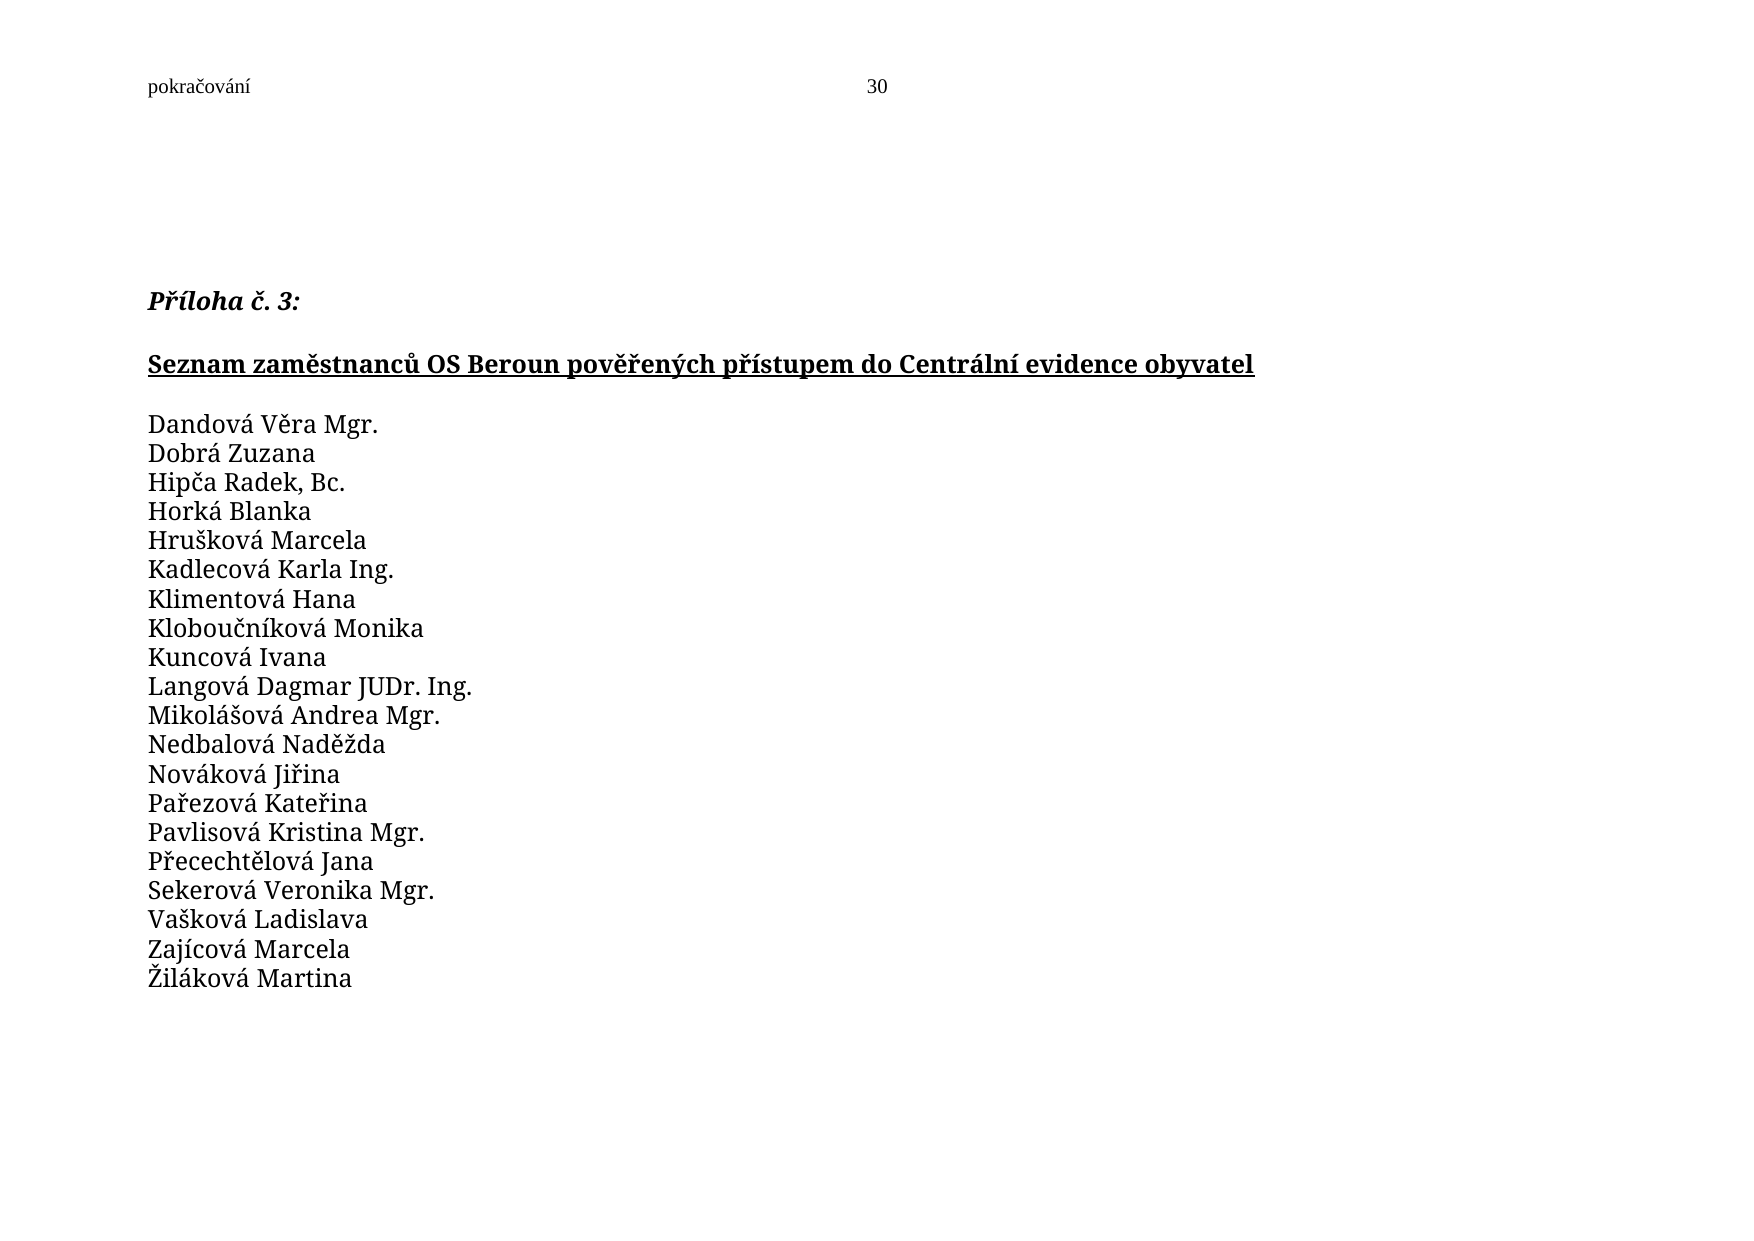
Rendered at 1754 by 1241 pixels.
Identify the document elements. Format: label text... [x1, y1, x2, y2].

text Pavlisová Kristina Mgr. [148, 818, 1606, 847]
text Mikolášová Andrea Mgr. [148, 701, 1606, 731]
text Vašková Ladislava [148, 906, 1606, 935]
text Klimentová Hana [148, 585, 1606, 614]
text Dobrá Zuzana [148, 439, 1606, 468]
text Hrušková Marcela [148, 526, 1606, 556]
text Hipča Radek, Bc. [148, 468, 1606, 497]
text Přecechtělová Jana [148, 847, 1606, 876]
text Zajícová Marcela [148, 935, 1606, 964]
text Kloboučníková Monika [148, 614, 1606, 643]
text Nováková Jiřina [148, 760, 1606, 789]
text Pařezová Kateřina [148, 789, 1606, 818]
text Příloha č. 3: [148, 284, 1606, 318]
text Seznam zaměstnanců OS Beroun pověřených přístupem do Centrální evidence obyvatel [148, 346, 1606, 381]
text Kuncová Ivana [148, 643, 1606, 672]
text Nedbalová Naděžda [148, 731, 1606, 760]
text Dandová Věra Mgr. [148, 410, 1606, 439]
text Kadlecová Karla Ing. [148, 556, 1606, 585]
text Horká Blanka [148, 497, 1606, 526]
text Sekerová Veronika Mgr. [148, 876, 1606, 906]
text Žiláková Martina [148, 964, 1606, 993]
text Langová Dagmar JUDr. Ing. [148, 672, 1606, 701]
